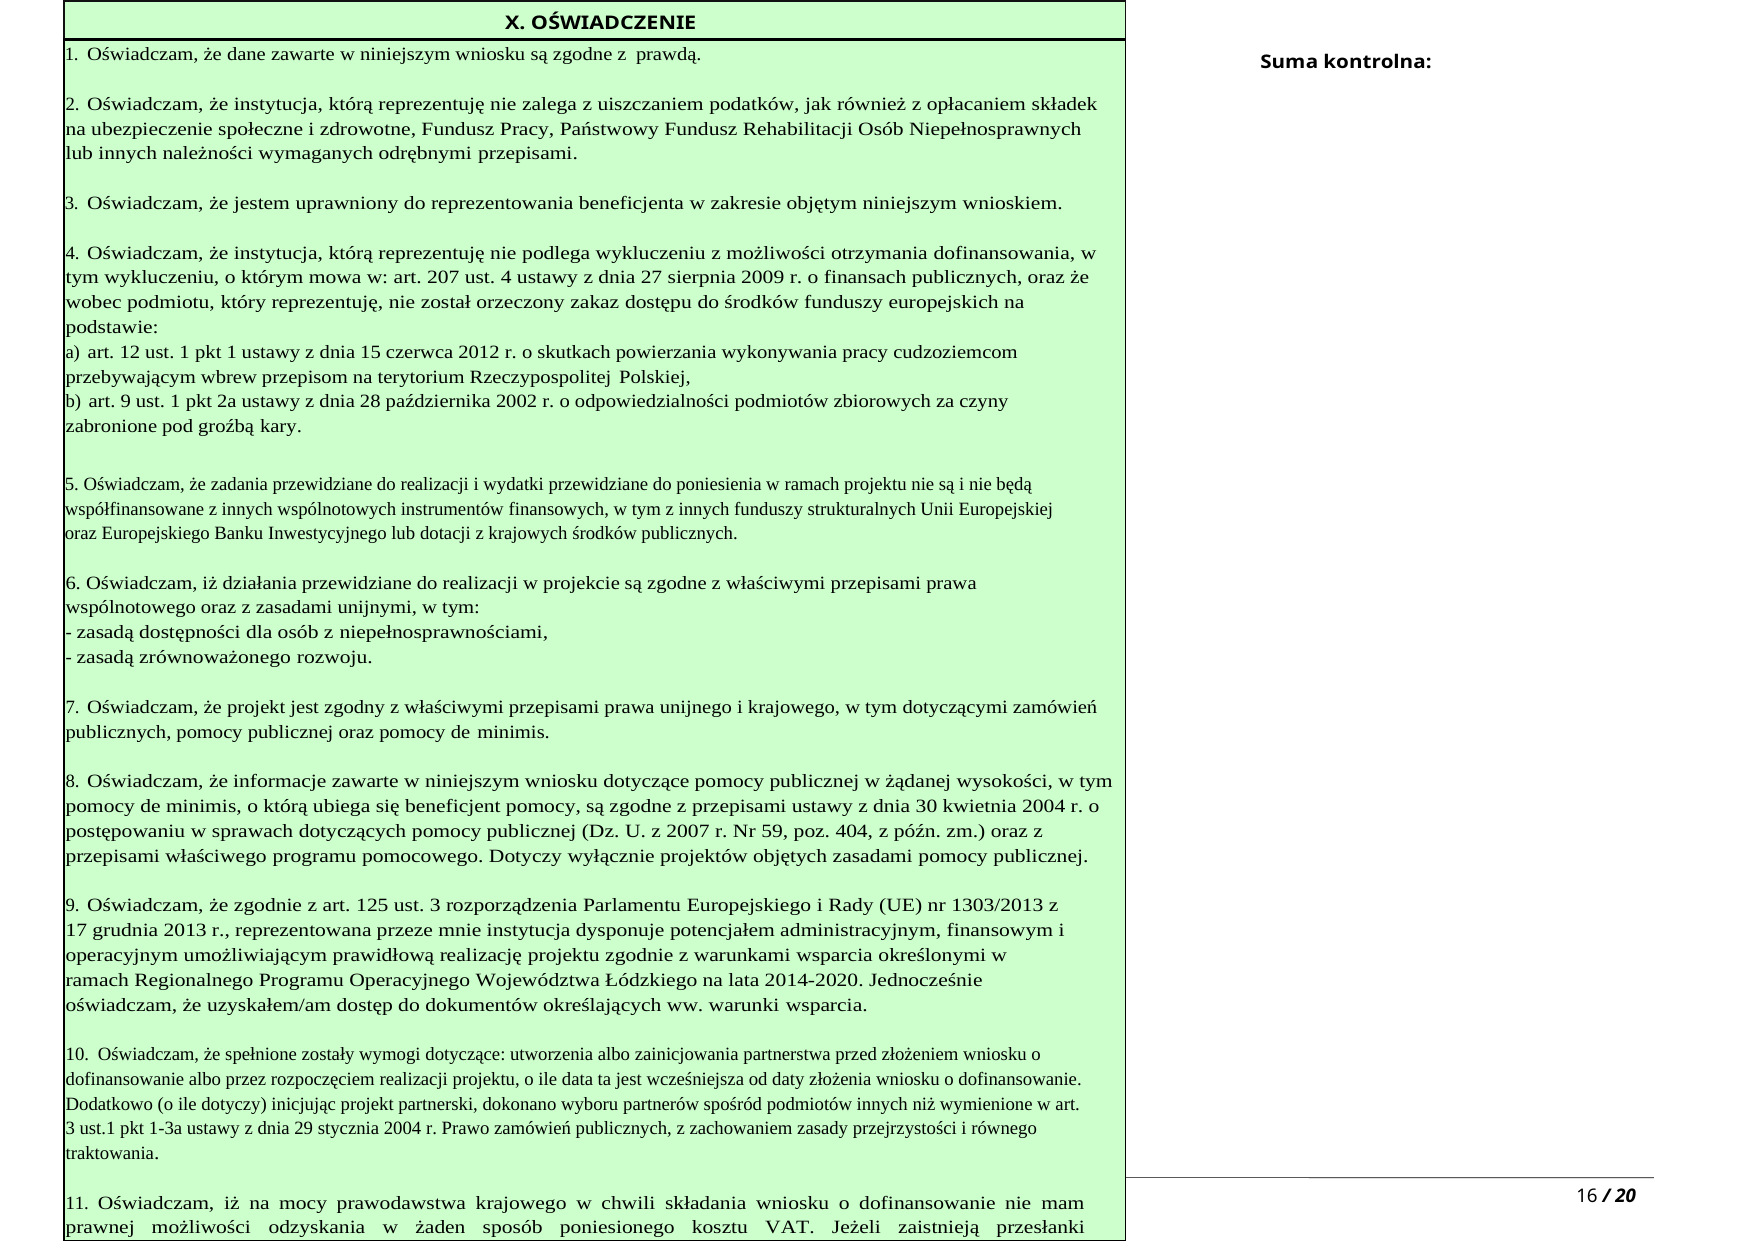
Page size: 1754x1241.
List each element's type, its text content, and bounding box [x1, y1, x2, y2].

table_cell Oświadczam, że dane zawarte w niniejszym wniosku są zgodne z prawdą. Oświadczam, że instytucja, którą reprezentuję nie zalega z uiszczaniem podatków, jak również z opłacaniem składek na ubezpieczenie społeczne i zdrowotne, Fundusz Pracy, Państwowy Fundusz Rehabilitacji Osób Niepełnosprawnych lub innych należności wymaganych odrębnymi przepisami. Oświadczam, że jestem uprawniony do reprezentowania beneficjenta w zakresie objętym niniejszym wnioskiem. Oświadczam, że instytucja, którą reprezentuję nie podlega wykluczeniu z możliwości otrzymania dofinansowania, w tym wykluczeniu, o którym mowa w: art. 207 ust. 4 ustawy z dnia 27 sierpnia 2009 r. o finansach publicznych, oraz że wobec podmiotu, który reprezentuję, nie został orzeczony zakaz dostępu do środków funduszy europejskich na podstawie: art. 12 ust. 1 pkt 1 ustawy z dnia 15 czerwca 2012 r. o skutkach powierzania wykonywania pracy cudzoziemcom przebywającym wbrew przepisom na terytorium Rzeczypospolitej Polskiej, art. 9 ust. 1 pkt 2a ustawy z dnia 28 października 2002 r. o odpowiedzialności podmiotów zbiorowych za czyny zabronione pod groźbą kary. 5. Oświadczam, że zadania przewidziane do realizacji i wydatki przewidziane do poniesienia w ramach projektu nie są i nie będą współfinansowane z innych wspólnotowych instrumentów finansowych, w tym z innych funduszy strukturalnych Unii Europejskiej oraz Europejskiego Banku Inwestycyjnego lub dotacji z krajowych środków publicznych. 6. Oświadczam, iż działania przewidziane do realizacji w projekcie są zgodne z właściwymi przepisami prawa wspólnotowego oraz z zasadami unijnymi, w tym: zasadą dostępności dla osób z niepełnosprawnościami, zasadą zrównoważonego rozwoju. Oświadczam, że projekt jest zgodny z właściwymi przepisami prawa unijnego i krajowego, w tym dotyczącymi zamówień publicznych, pomocy publicznej oraz pomocy de minimis. Oświadczam, że informacje zawarte w niniejszym wniosku dotyczące pomocy publicznej w żądanej wysokości, w tym pomocy de minimis, o którą ubiega się beneficjent pomocy, są zgodne z przepisami ustawy z dnia 30 kwietnia 2004 r. o postępowaniu w sprawach dotyczących pomocy publicznej (Dz. U. z 2007 r. Nr 59, poz. 404, z późn. zm.) oraz z przepisami właściwego programu pomocowego. Dotyczy wyłącznie projektów objętych zasadami pomocy publicznej. Oświadczam, że zgodnie z art. 125 ust. 3 rozporządzenia Parlamentu Europejskiego i Rady (UE) nr 1303/2013 z 17 grudnia 2013 r., reprezentowana przeze mnie instytucja dysponuje potencjałem administracyjnym, finansowym i operacyjnym umożliwiającym prawidłową realizację projektu zgodnie z warunkami wsparcia określonymi w ramach Regionalnego Programu Operacyjnego Województwa Łódzkiego na lata 2014-2020. Jednocześnie oświadczam, że uzyskałem/am dostęp do dokumentów określających ww. warunki wsparcia. Oświadczam, że spełnione zostały wymogi dotyczące: utworzenia albo zainicjowania partnerstwa przed złożeniem wniosku o dofinansowanie albo przez rozpoczęciem realizacji projektu, o ile data ta jest wcześniejsza od daty złożenia wniosku o dofinansowanie. Dodatkowo (o ile dotyczy) inicjując projekt partnerski, dokonano wyboru partnerów spośród podmiotów innych niż wymienione w art. 3 ust.1 pkt 1-3a ustawy z dnia 29 stycznia 2004 r. Prawo zamówień publicznych, z zachowaniem zasady przejrzystości i równego traktowania. Oświadczam, iż na mocy prawodawstwa krajowego w chwili składania wniosku o dofinansowanie nie mam prawnej możliwości odzyskania w żaden sposób poniesionego kosztu VAT. Jeżeli zaistnieją przesłanki umożliwiające odzyskanie podatku VAT zobowiązuję się do zwrotu zrefundowanej ze środków unijnych części VAT- o ile dotyczy. Oświadczam, że w okresie realizacji projektu na terenie województwa łódzkiego będzie prowadzone biuro projektu (lub posiadam tam siedzibę, filię, delegaturę, oddział czy inną prawnie dozwoloną formę organizacyjną działalności podmiotu) jak również to, że biuro projektu będzie oferowało możliwość udostępnienia pełnej dokumentacji wdrażanego projektu oraz uczestnicy projektu będą posiadali możliwość osobistego kontaktu z kadrą projektu. Oświadczam, że projekt nie został zakończony w rozumieniu art. 65 ust. 6 Rozporządzenia Parlamentu Europejskiego i Rady (UE) nr 1303/2013 z dnia 17 grudnia 2013 r. (Dz. Urz. UE L 347 z 20.12.2013, str. 320, z późn. zm.). Oświadczam, że realizując projekt przed dniem złożenia wniosku, Wnioskodawca oraz Partnerzy (jeżeli dotyczy) przestrzegali obowiązujących przepisów prawa dotyczących danej operacji (art.. 125 ust. 3 lit. e Rozporządzenia Parlamentu Europejskiego i Rady (UE) nr 1303/2013 z dnia 17 grudnia 2013 r. (Dz. Urz. UE L 347 z 20.12.2013, str. 320, z późn. zm.). Dotyczy wyłącznie projektów, których realizacja zaczęła się przed złożeniem wniosku. [65, 41, 1125, 1240]
table_header X. OŚWIADCZENIE [65, 2, 1125, 38]
